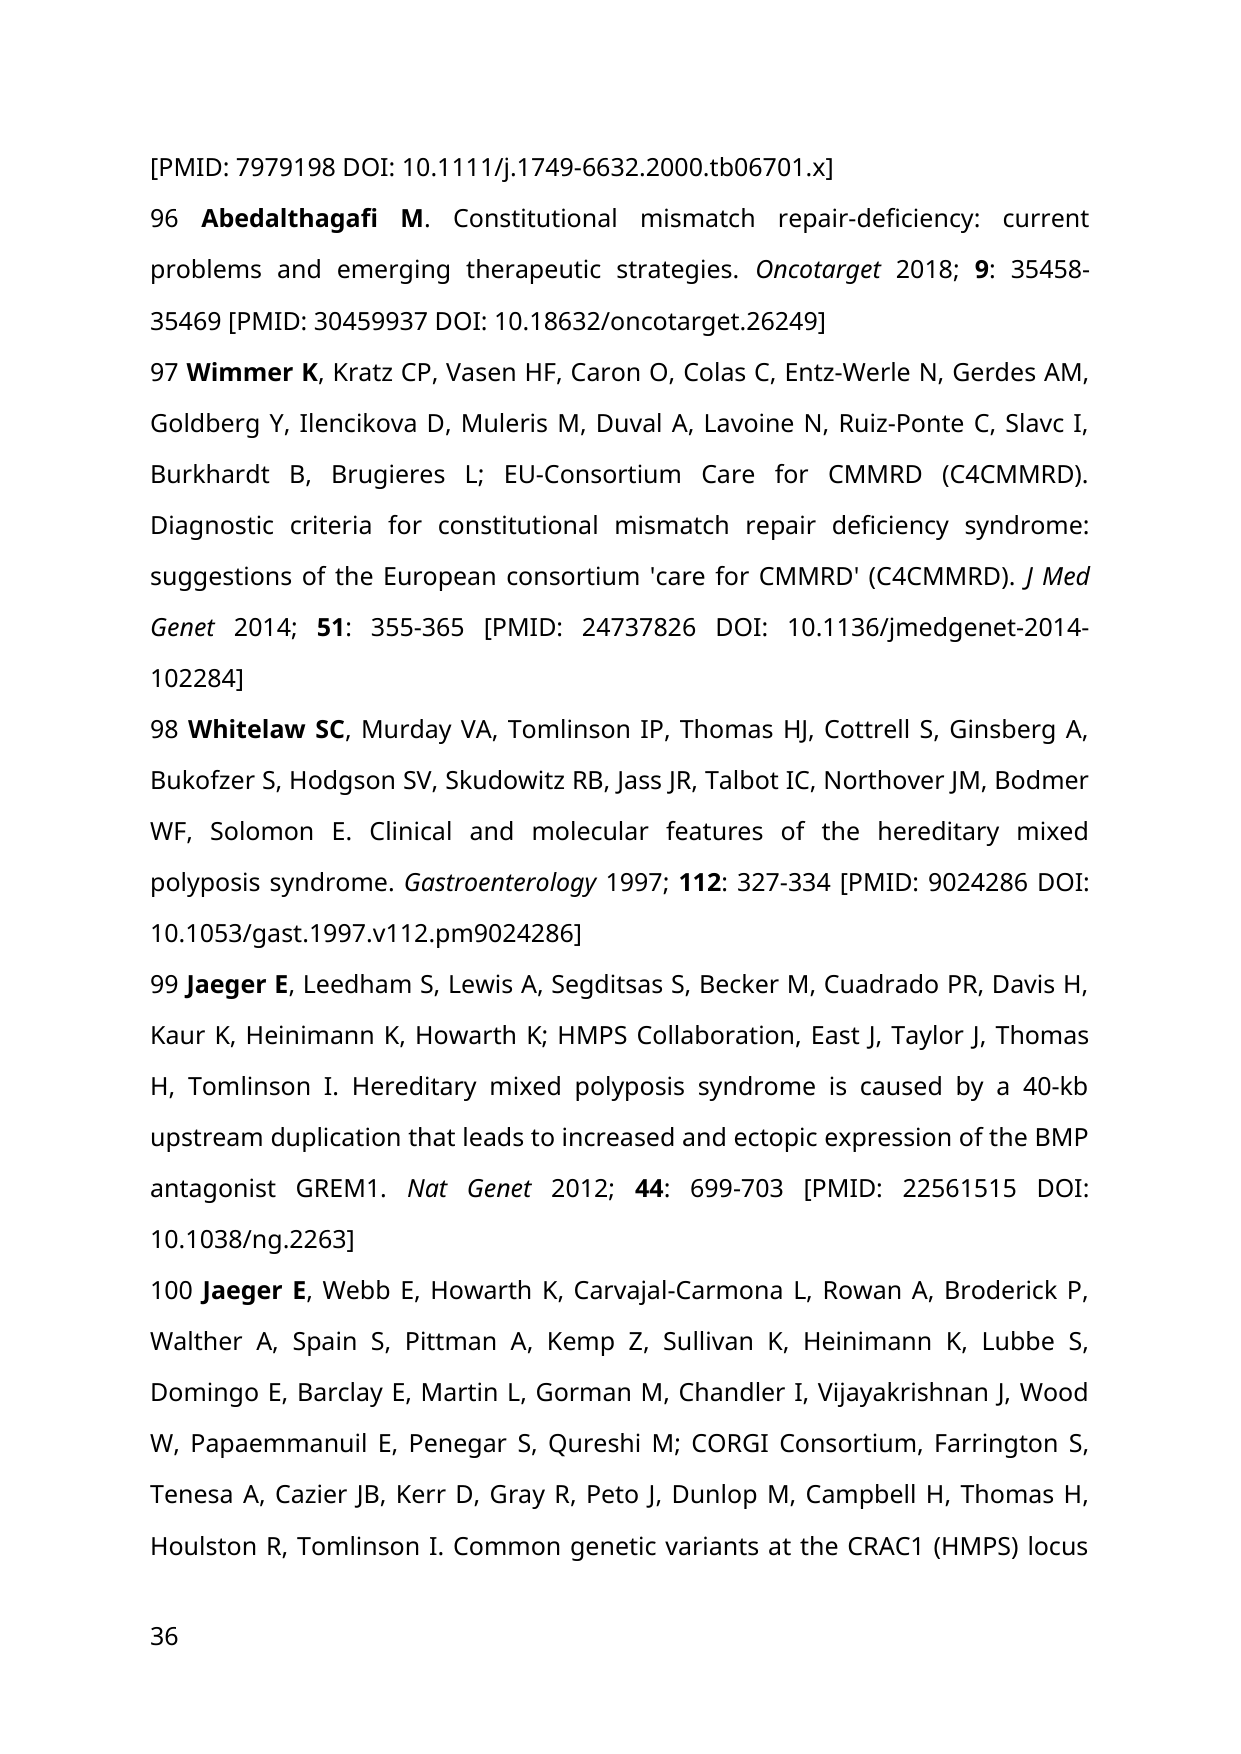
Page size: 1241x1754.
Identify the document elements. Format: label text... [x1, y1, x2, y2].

text 96 Abedalthagafi M. Constitutional mismatch repair-deficiency: current problems and emerging therapeutic strategies. Oncotarget 2018; 9: 35458-35469 [PMID: 30459937 DOI: 10.18632/oncotarget.26249] [150, 201, 1090, 337]
text 98 Whitelaw SC, Murday VA, Tomlinson IP, Thomas HJ, Cottrell S, Ginsberg A, Bukofzer S, Hodgson SV, Skudowitz RB, Jass JR, Talbot IC, Northover JM, Bodmer WF, Solomon E. Clinical and molecular features of the hereditary mixed polyposis syndrome. Gastroenterology 1997; 112: 327-334 [PMID: 9024286 DOI: 10.1053/gast.1997.v112.pm9024286] [150, 711, 1090, 950]
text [150, 150, 1090, 184]
text 99 Jaeger E, Leedham S, Lewis A, Segditsas S, Becker M, Cuadrado PR, Davis H, Kaur K, Heinimann K, Howarth K; HMPS Collaboration, East J, Taylor J, Thomas H, Tomlinson I. Hereditary mixed polyposis syndrome is caused by a 40-kb upstream duplication that leads to increased and ectopic expression of the BMP antagonist GREM1. Nat Genet 2012; 44: 699-703 [PMID: 22561515 DOI: 10.1038/ng.2263] [150, 967, 1090, 1256]
text 97 Wimmer K, Kratz CP, Vasen HF, Caron O, Colas C, Entz-Werle N, Gerdes AM, Goldberg Y, Ilencikova D, Muleris M, Duval A, Lavoine N, Ruiz-Ponte C, Slavc I, Burkhardt B, Brugieres L; EU-Consortium Care for CMMRD (C4CMMRD). Diagnostic criteria for constitutional mismatch repair deficiency syndrome: suggestions of the European consortium 'care for CMMRD' (C4CMMRD). J Med Genet 2014; 51: 355-365 [PMID: 24737826 DOI: 10.1136/jmedgenet-2014-102284] [150, 354, 1090, 694]
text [150, 1273, 1090, 1562]
